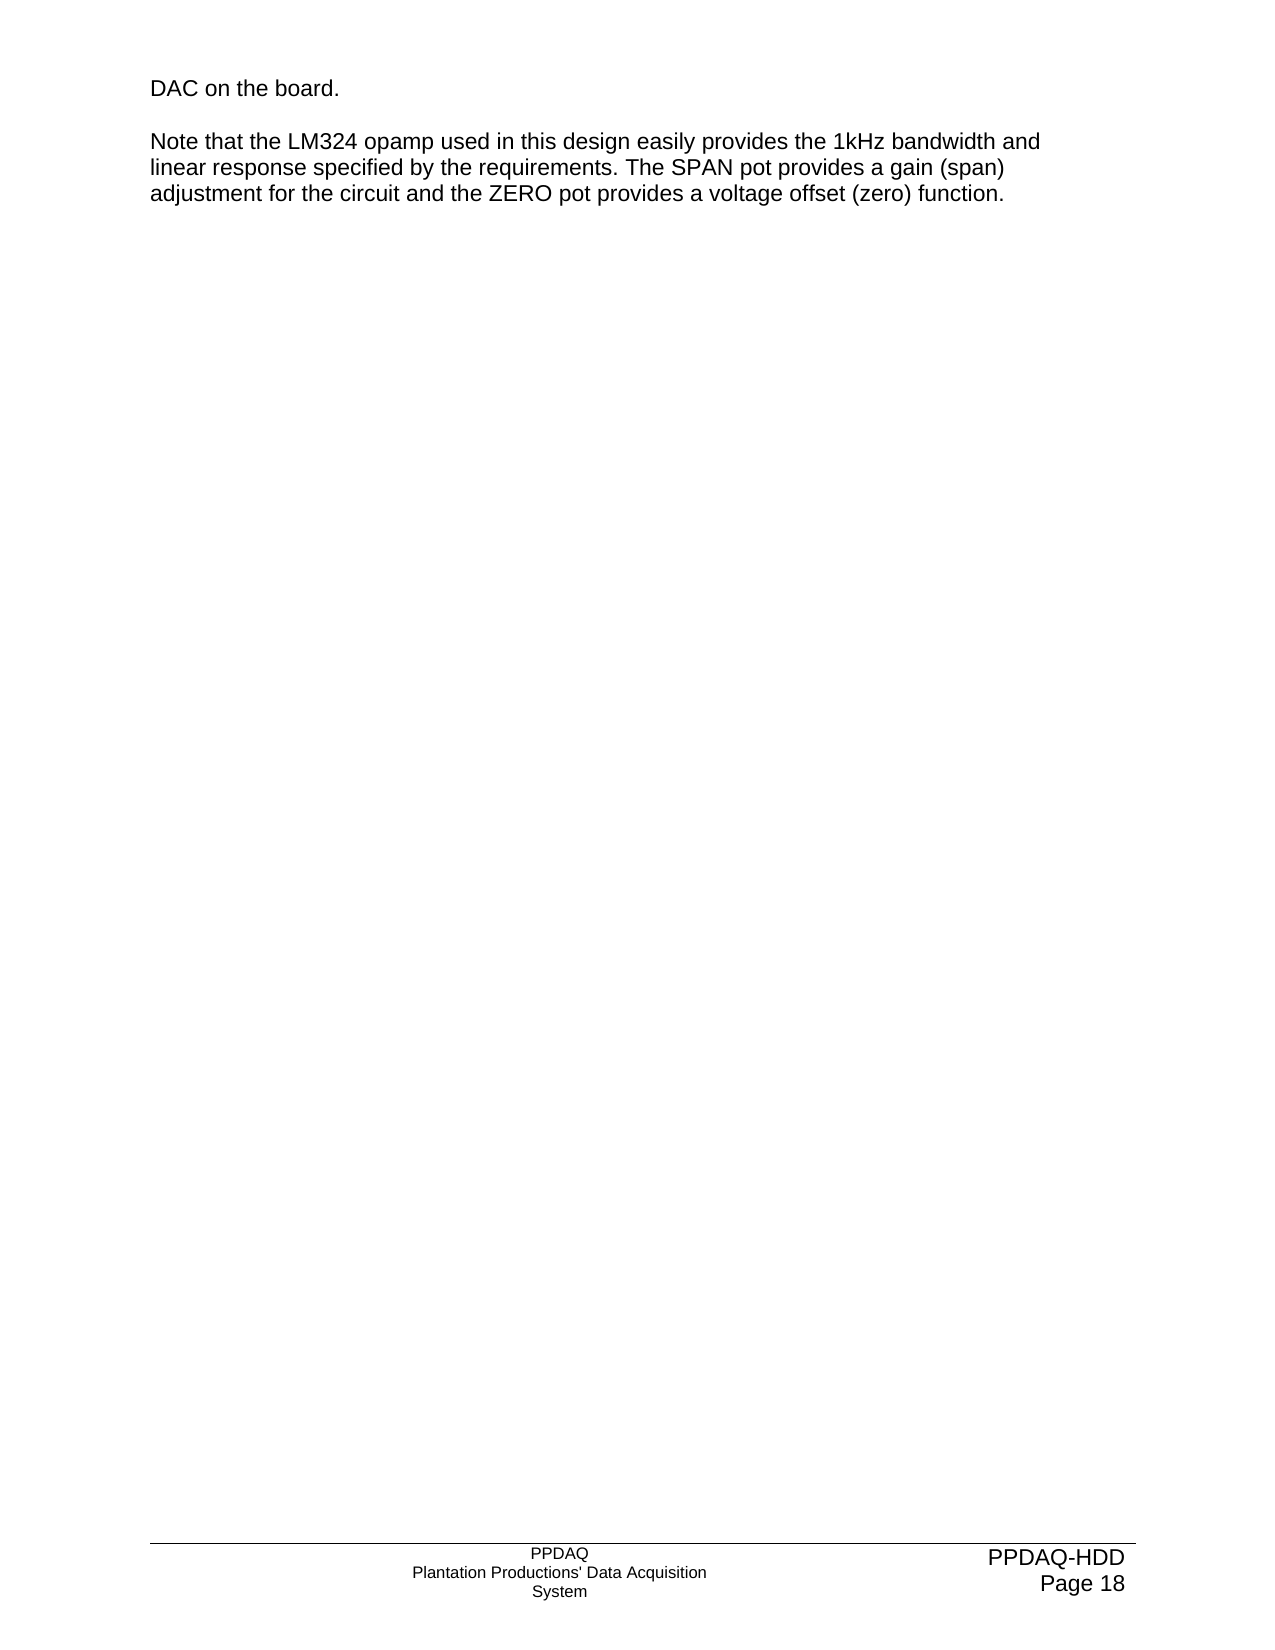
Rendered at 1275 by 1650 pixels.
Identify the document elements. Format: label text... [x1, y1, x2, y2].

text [150, 75, 1041, 101]
text Note that the LM324 opamp used in this design easily provides the 1kHz bandwidth and linear response specified by the requirements. The SPAN pot provides a gain (span) adjustment for the circuit and the ZERO pot provides a voltage offset (zero) function. [150, 128, 1041, 207]
